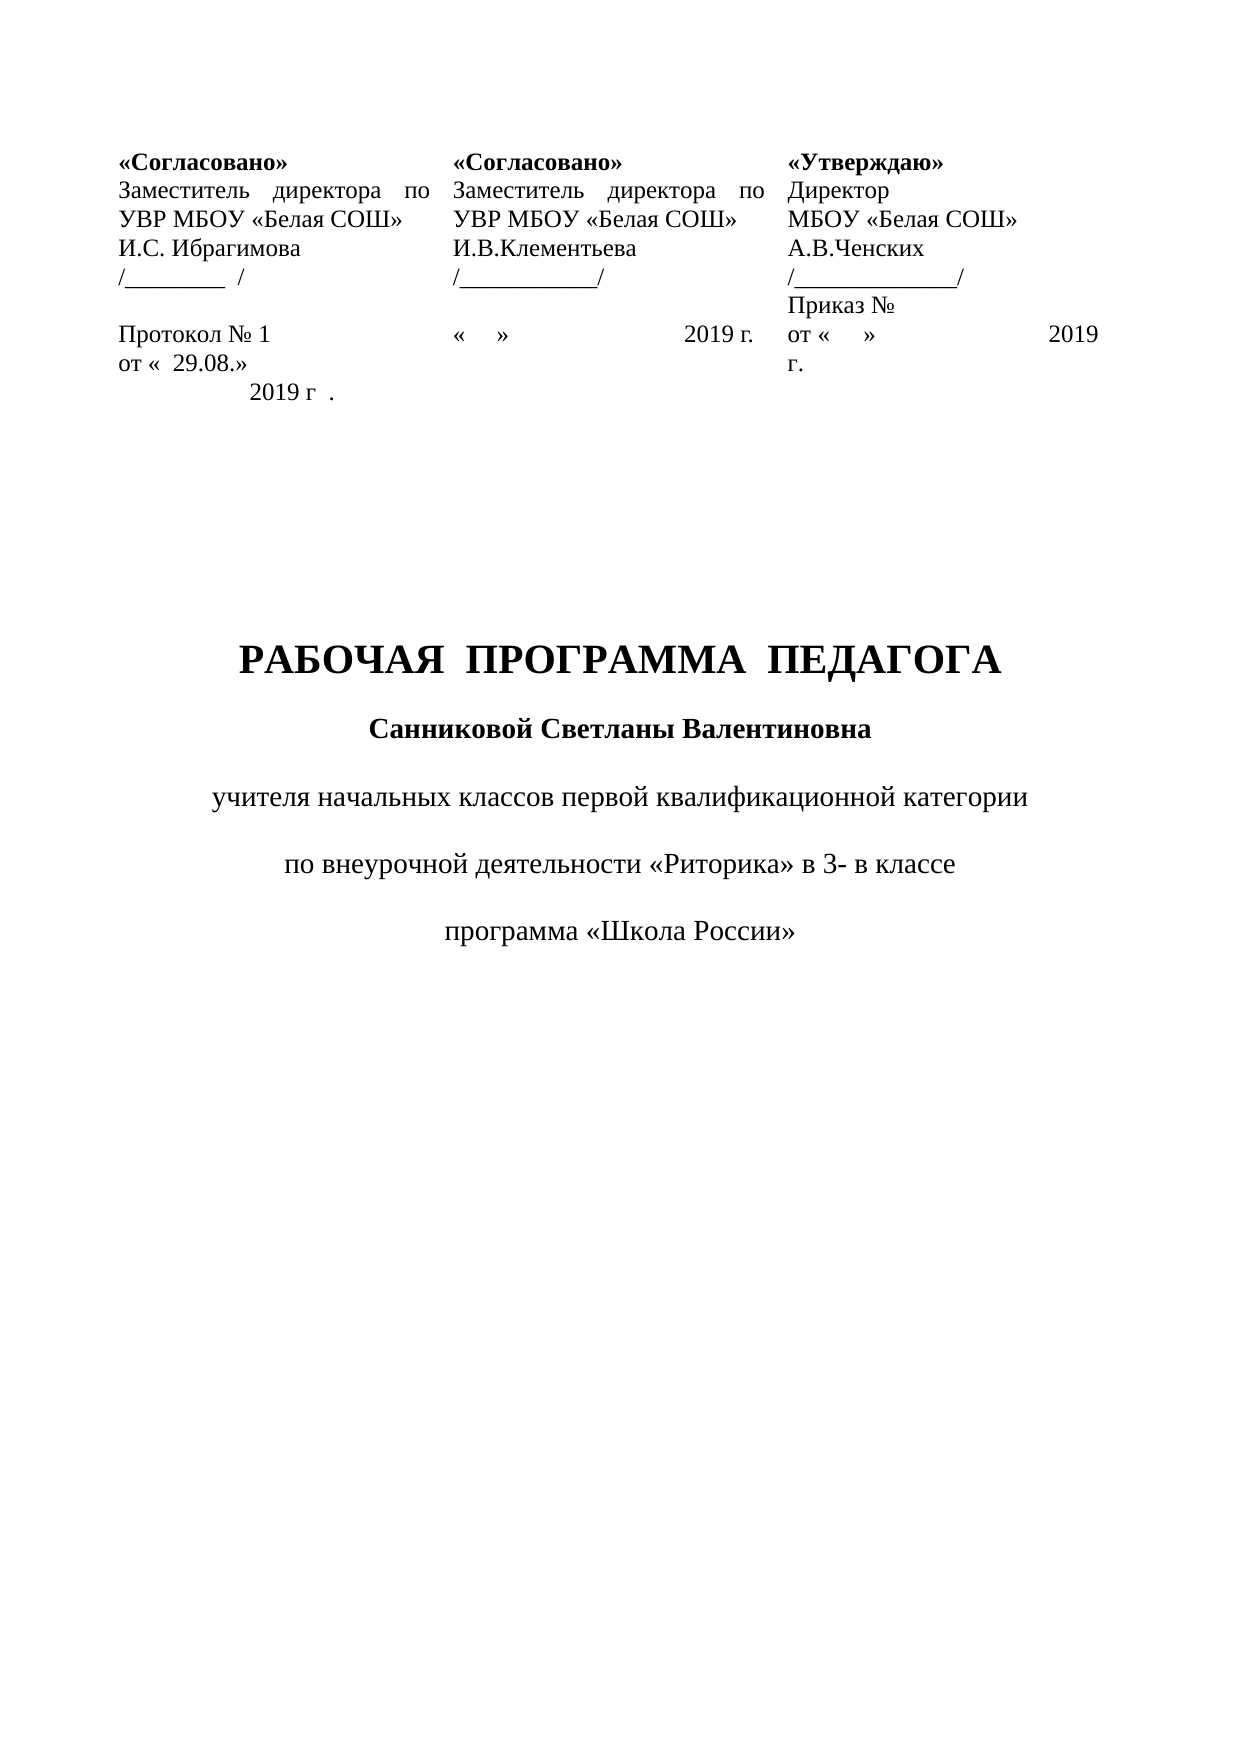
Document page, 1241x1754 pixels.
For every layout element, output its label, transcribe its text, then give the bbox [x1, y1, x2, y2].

table_header «Утверждаю» Директор МБОУ «Белая СОШ» А.В.Ченских /_____________/ Приказ № от « » 2019 г. [776, 147, 1111, 434]
text программа «Школа России» [118, 913, 1122, 946]
text по внеурочной деятельности «Риторика» в 3- в классе [118, 846, 1122, 879]
text учителя начальных классов первой квалификационной категории [118, 779, 1122, 812]
text РАБОЧАЯ ПРОГРАММА ПЕДАГОГА [118, 635, 1122, 683]
table_header «Согласовано» Заместитель директора по УВР МБОУ «Белая СОШ» И.В.Клементьева /___________/ « » 2019 г. [441, 147, 776, 434]
table_header «Согласовано» Заместитель директора по УВР МБОУ «Белая СОШ» И.С. Ибрагимова /________ / Протокол № 1 от « 29.08.» 2019 г . [107, 147, 441, 434]
text Санниковой Светланы Валентиновна [118, 712, 1122, 745]
